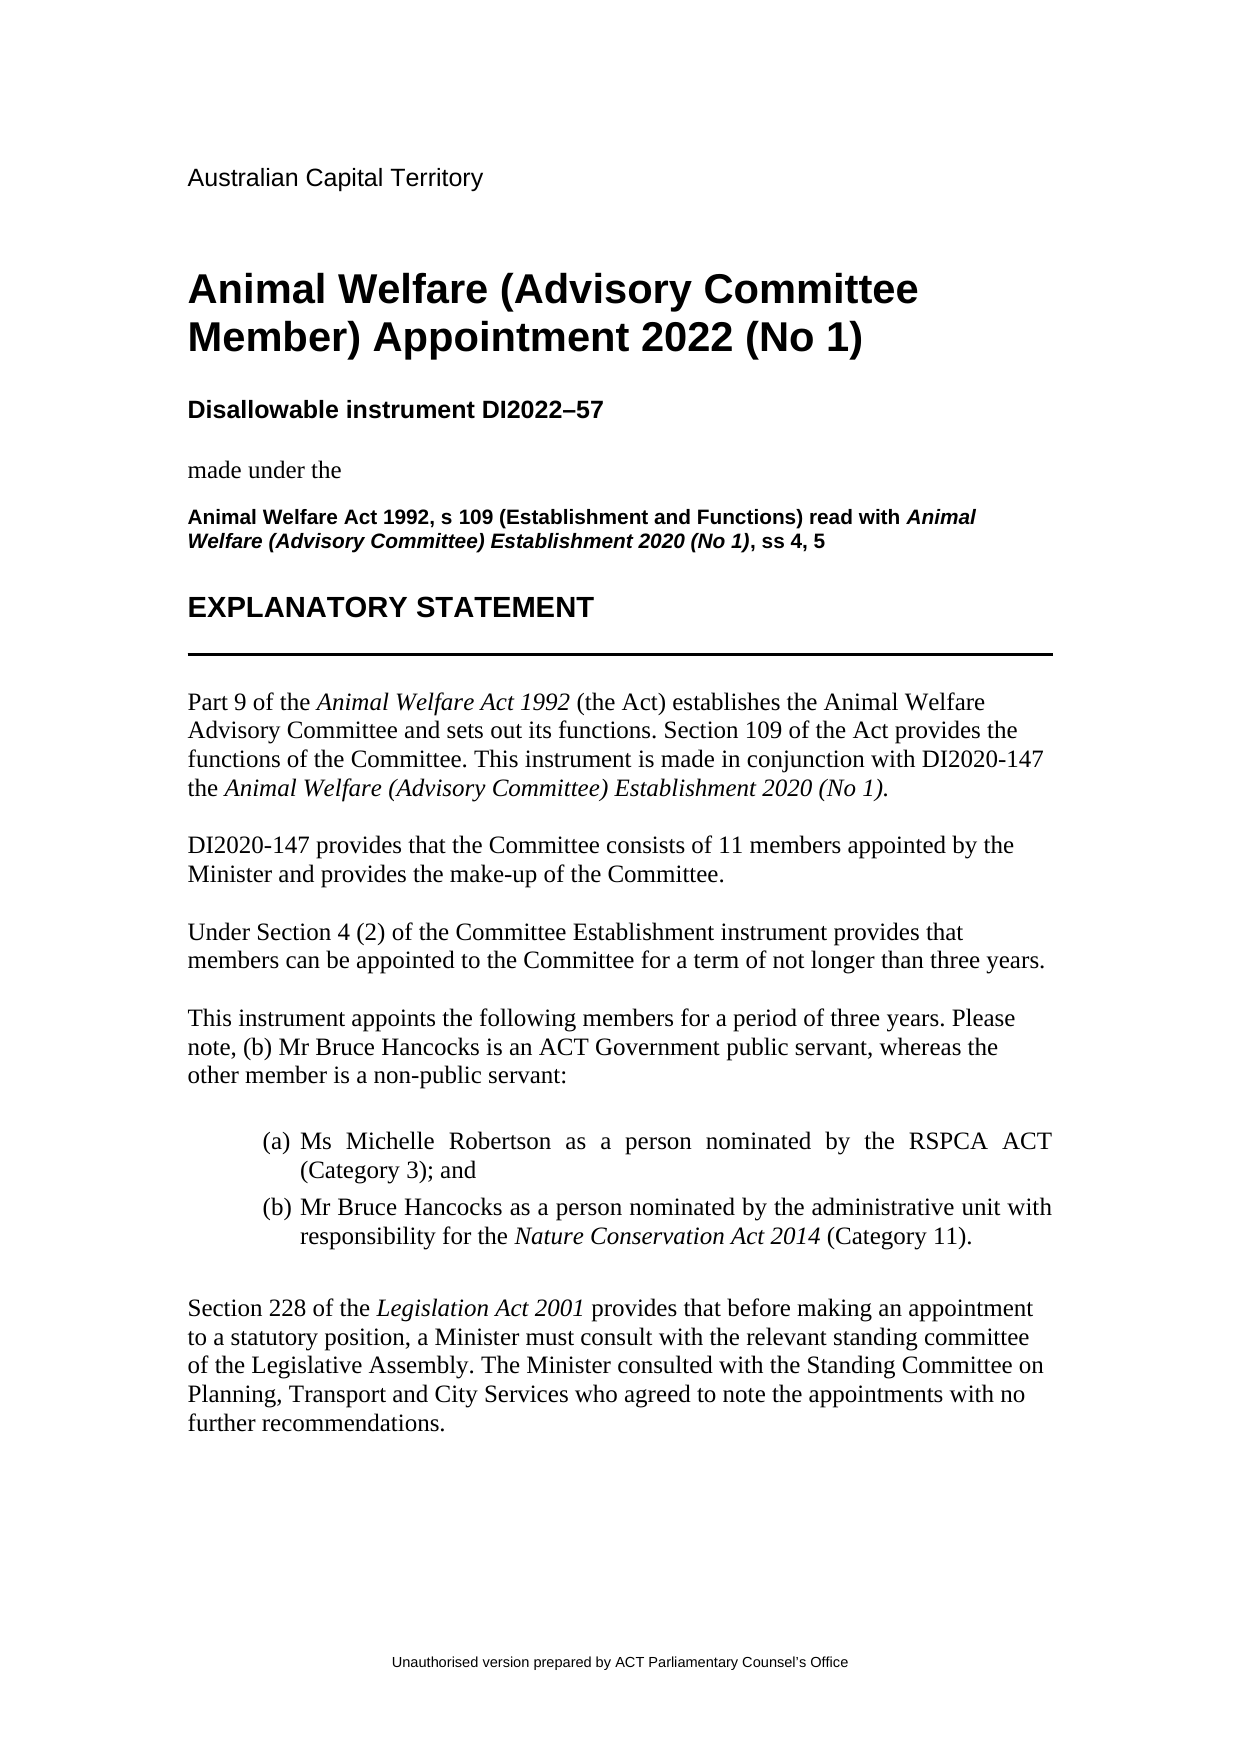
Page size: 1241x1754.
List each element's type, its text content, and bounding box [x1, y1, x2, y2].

list Ms Michelle Robertson as a person nominated by the RSPCA ACT (Category 3); and [262, 1126, 1053, 1184]
text This instrument appoints the following members for a period of three years. Please note, (b) Mr Bruce Hancocks is an ACT Government public servant, whereas the other member is a non-public servant: [187, 1003, 1053, 1118]
text Animal Welfare (Advisory Committee Member) Appointment 2022 (No 1) [187, 264, 1053, 360]
text DI2020-147 provides that the Committee consists of 11 members appointed by the Minister and provides the make-up of the Committee. [187, 830, 1053, 888]
text made under the [187, 455, 1053, 484]
text Part 9 of the Animal Welfare Act 1992 (the Act) establishes the Animal Welfare Advisory Committee and sets out its functions. Section 109 of the Act provides the functions of the Committee. This instrument is made in conjunction with DI2020-147 the Animal Welfare (Advisory Committee) Establishment 2020 (No 1). [187, 687, 1053, 802]
list Mr Bruce Hancocks as a person nominated by the administrative unit with responsibility for the Nature Conservation Act 2014 (Category 11). [262, 1192, 1053, 1249]
text Australian Capital Territory [187, 162, 1053, 191]
text Under Section 4 (2) of the Committee Establishment instrument provides that members can be appointed to the Committee for a term of not longer than three years. [187, 917, 1053, 974]
text Disallowable instrument DI2022–57 [187, 395, 1053, 424]
text EXPLANATORY STATEMENT [187, 590, 994, 624]
text Animal Welfare Act 1992, s 109 (Establishment and Functions) read with Animal Welfare (Advisory Committee) Establishment 2020 (No 1), ss 4, 5 [187, 505, 1053, 553]
text Section 228 of the Legislation Act 2001 provides that before making an appointment to a statutory position, a Minister must consult with the relevant standing committee of the Legislative Assembly. The Minister consulted with the Standing Committee on Planning, Transport and City Services who agreed to note the appointments with no further recommendations. [187, 1293, 1053, 1437]
